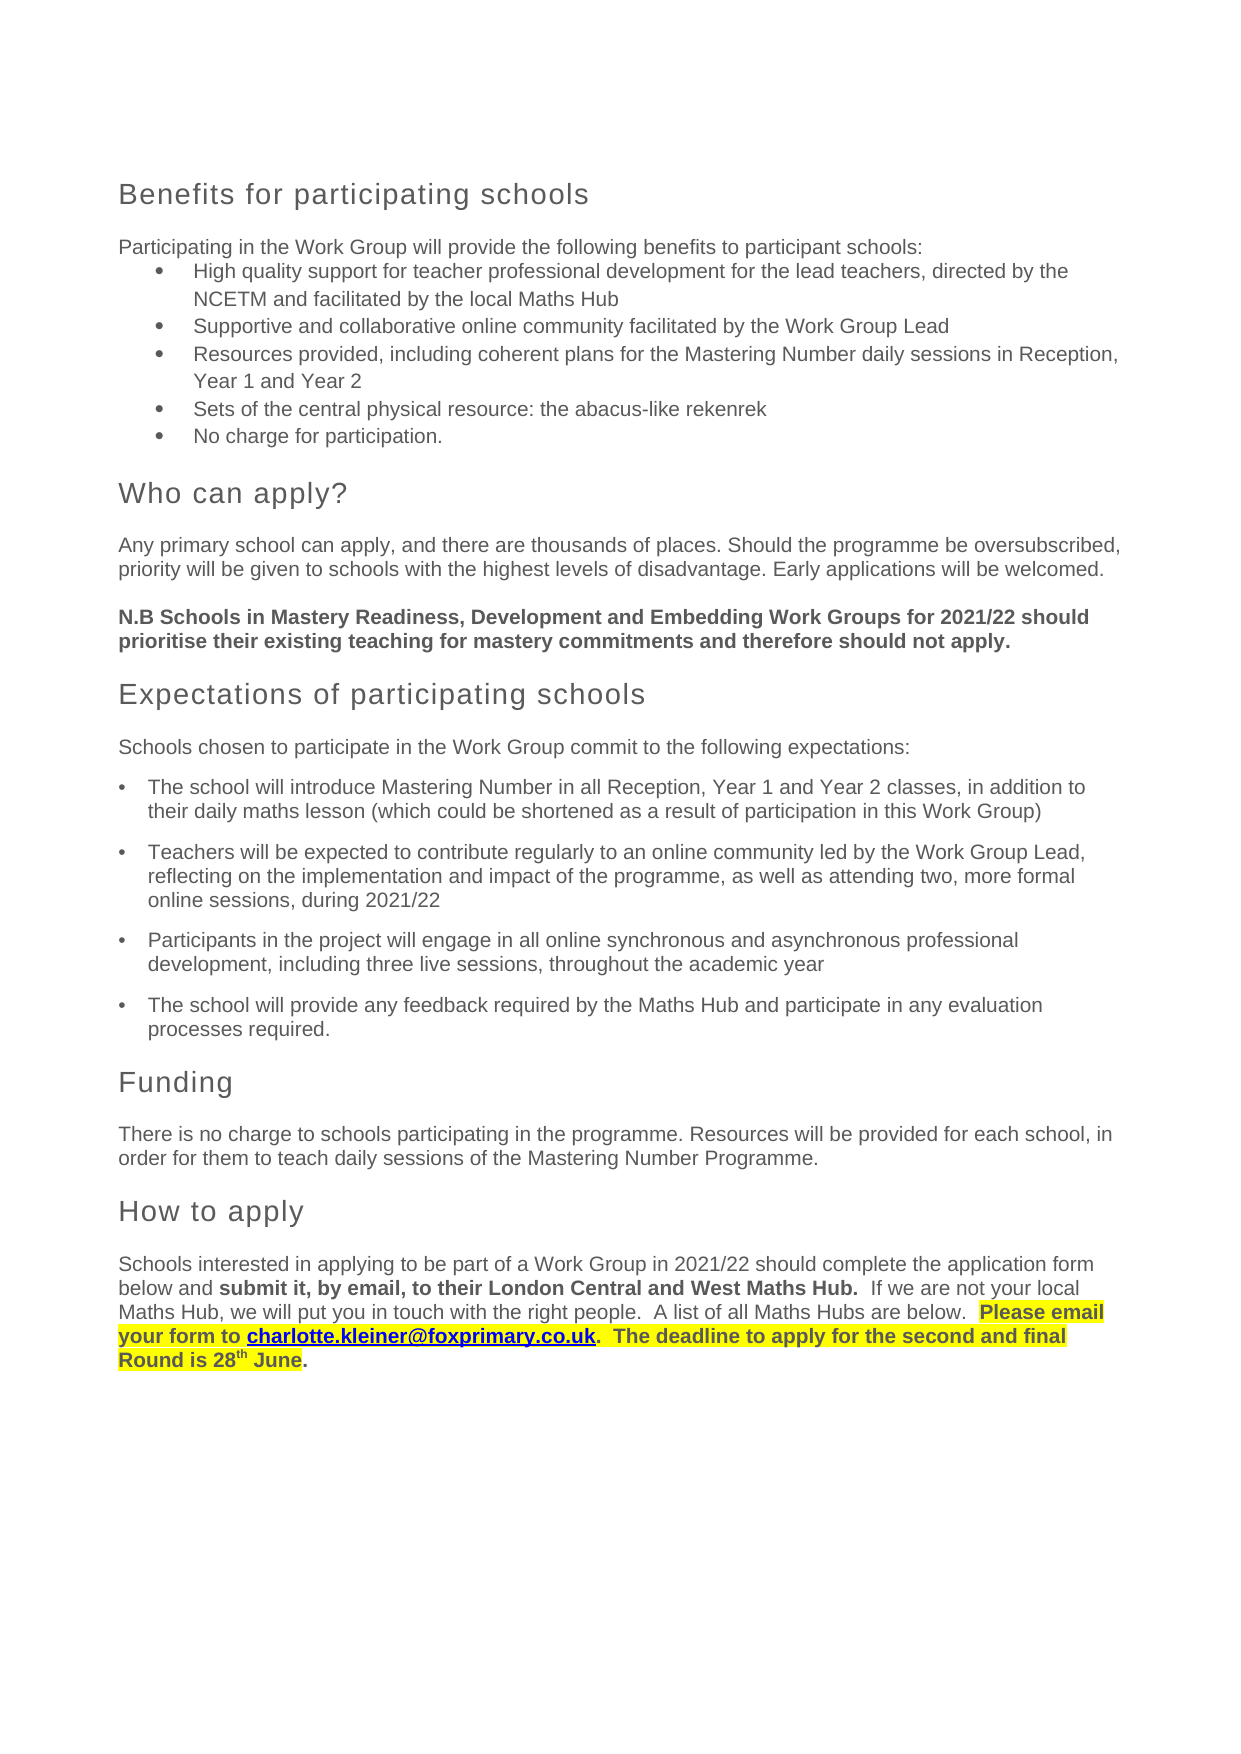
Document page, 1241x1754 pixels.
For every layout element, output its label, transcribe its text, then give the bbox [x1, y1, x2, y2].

subtitle Schools chosen to participate in the Work Group commit to the following expectations: [118, 734, 1122, 758]
list Sets of the central physical resource: the abacus-like rekenrek [156, 397, 1122, 421]
list Supportive and collaborative online community facilitated by the Work Group Lead [156, 314, 1122, 338]
list Resources provided, including coherent plans for the Mastering Number daily sessions in Reception, Year 1 and Year 2 [156, 341, 1122, 393]
subtitle Funding [118, 1065, 1122, 1098]
text Participating in the Work Group will provide the following benefits to participant schools: [118, 235, 1122, 259]
subtitle • The school will introduce Mastering Number in all Reception, Year 1 and Year 2 classes, in addition to their daily maths lesson (which could be shortened as a result of participation in this Work Group) [118, 775, 1122, 823]
subtitle N.B Schools in Mastery Readiness, Development and Embedding Work Groups for 2021/22 should prioritise their existing teaching for mastery commitments and therefore should not apply. [118, 605, 1122, 653]
subtitle Expectations of participating schools [118, 677, 1122, 711]
subtitle • The school will provide any feedback required by the Maths Hub and participate in any evaluation processes required. [118, 993, 1122, 1041]
subtitle Who can apply? [118, 476, 1122, 509]
list No charge for participation. [156, 424, 1122, 448]
subtitle • Teachers will be expected to contribute regularly to an online community led by the Work Group Lead, reflecting on the implementation and impact of the programme, as well as attending two, more formal online sessions, during 2021/22 [118, 840, 1122, 912]
subtitle • Participants in the project will engage in all online synchronous and asynchronous professional development, including three live sessions, throughout the academic year [118, 928, 1122, 976]
subtitle Benefits for participating schools [118, 177, 1122, 211]
subtitle Any primary school can apply, and there are thousands of places. Should the programme be oversubscribed, priority will be given to schools with the highest levels of disadvantage. Early applications will be welcomed. [118, 533, 1122, 581]
list High quality support for teacher professional development for the lead teachers, directed by the NCETM and facilitated by the local Maths Hub [156, 259, 1122, 310]
subtitle How to apply [118, 1194, 1122, 1228]
subtitle There is no charge to schools participating in the programme. Resources will be provided for each school, in order for them to teach daily sessions of the Mastering Number Programme. [118, 1122, 1122, 1170]
text Schools interested in applying to be part of a Work Group in 2021/22 should complete the application form below and submit it, by email, to their London Central and West Maths Hub. If we are not your local Maths Hub, we will put you in touch with the right people. A list of all Maths Hubs are below. Please email your form to charlotte.kleiner@foxprimary.co.uk. The deadline to apply for the second and final Round is 28th June. [118, 1252, 1122, 1371]
